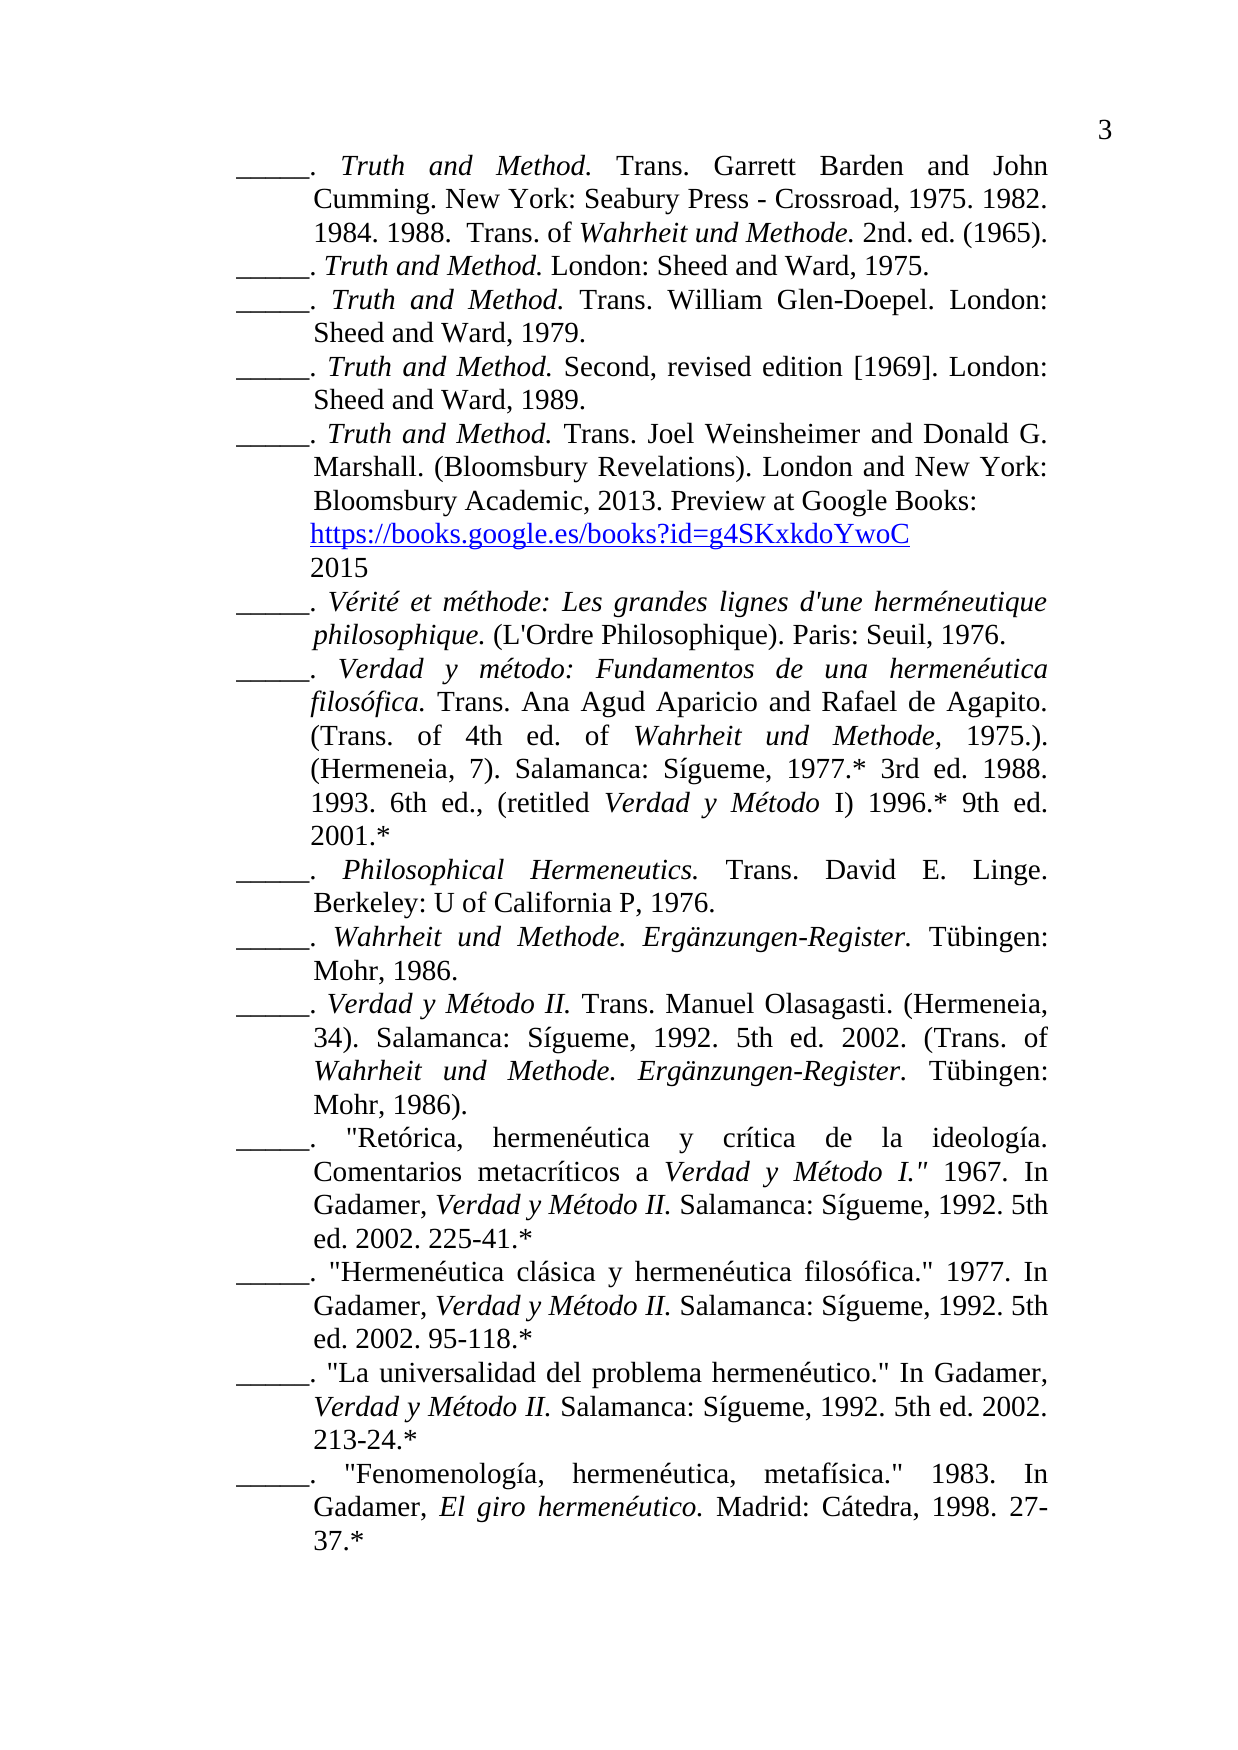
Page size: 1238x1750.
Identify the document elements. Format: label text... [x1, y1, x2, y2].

text _____. Verdad y Método II. Trans. Manuel Olasagasti. (Hermeneia, 34). Salamanca: Sígueme, 1992. 5th ed. 2002. (Trans. of Wahrheit und Methode. Ergänzungen-Register. Tübingen: Mohr, 1986). [236, 986, 1048, 1120]
text _____. Philosophical Hermeneutics. Trans. David E. Linge. Berkeley: U of California P, 1976. [236, 852, 1048, 919]
text https://books.google.es/books?id=g4SKxkdoYwoC [236, 517, 1048, 550]
text 2015 [236, 550, 1048, 584]
text _____. Truth and Method. Trans. Garrett Barden and John Cumming. New York: Seabury Press - Crossroad, 1975. 1982. 1984. 1988. Trans. of Wahrheit und Methode. 2nd. ed. (1965). [236, 148, 1048, 248]
text _____. Truth and Method. Trans. Joel Weinsheimer and Donald G. Marshall. (Bloomsbury Revelations). London and New York: Bloomsbury Academic, 2013. Preview at Google Books: [236, 416, 1048, 517]
text _____. Truth and Method. Second, revised edition [1969]. London: Sheed and Ward, 1989. [236, 349, 1048, 416]
text _____. "La universalidad del problema hermenéutico." In Gadamer, Verdad y Método II. Salamanca: Sígueme, 1992. 5th ed. 2002. 213-24.* [236, 1355, 1048, 1456]
text _____. Verdad y método: Fundamentos de una hermenéutica filosófica. Trans. Ana Agud Aparicio and Rafael de Agapito. (Trans. of 4th ed. of Wahrheit und Methode, 1975.). (Hermeneia, 7). Salamanca: Sígueme, 1977.* 3rd ed. 1988. 1993. 6th ed., (retitled Verdad y Método I) 1996.* 9th ed. 2001.* [236, 651, 1048, 852]
text _____. "Fenomenología, hermenéutica, metafísica." 1983. In Gadamer, El giro hermenéutico. Madrid: Cátedra, 1998. 27-37.* [236, 1456, 1048, 1556]
text _____. Vérité et méthode: Les grandes lignes d'une herméneutique philosophique. (L'Ordre Philosophique). Paris: Seuil, 1976. [236, 584, 1048, 651]
text _____. Wahrheit und Methode. Ergänzungen-Register. Tübingen: Mohr, 1986. [236, 919, 1048, 986]
text _____. Truth and Method. London: Sheed and Ward, 1975. [236, 248, 1048, 282]
text _____. Truth and Method. Trans. William Glen-Doepel. London: Sheed and Ward, 1979. [236, 282, 1048, 349]
text _____. "Retórica, hermenéutica y crítica de la ideología. Comentarios metacríticos a Verdad y Método I." 1967. In Gadamer, Verdad y Método II. Salamanca: Sígueme, 1992. 5th ed. 2002. 225-41.* [236, 1120, 1048, 1254]
text _____. "Hermenéutica clásica y hermenéutica filosófica." 1977. In Gadamer, Verdad y Método II. Salamanca: Sígueme, 1992. 5th ed. 2002. 95-118.* [236, 1254, 1048, 1355]
